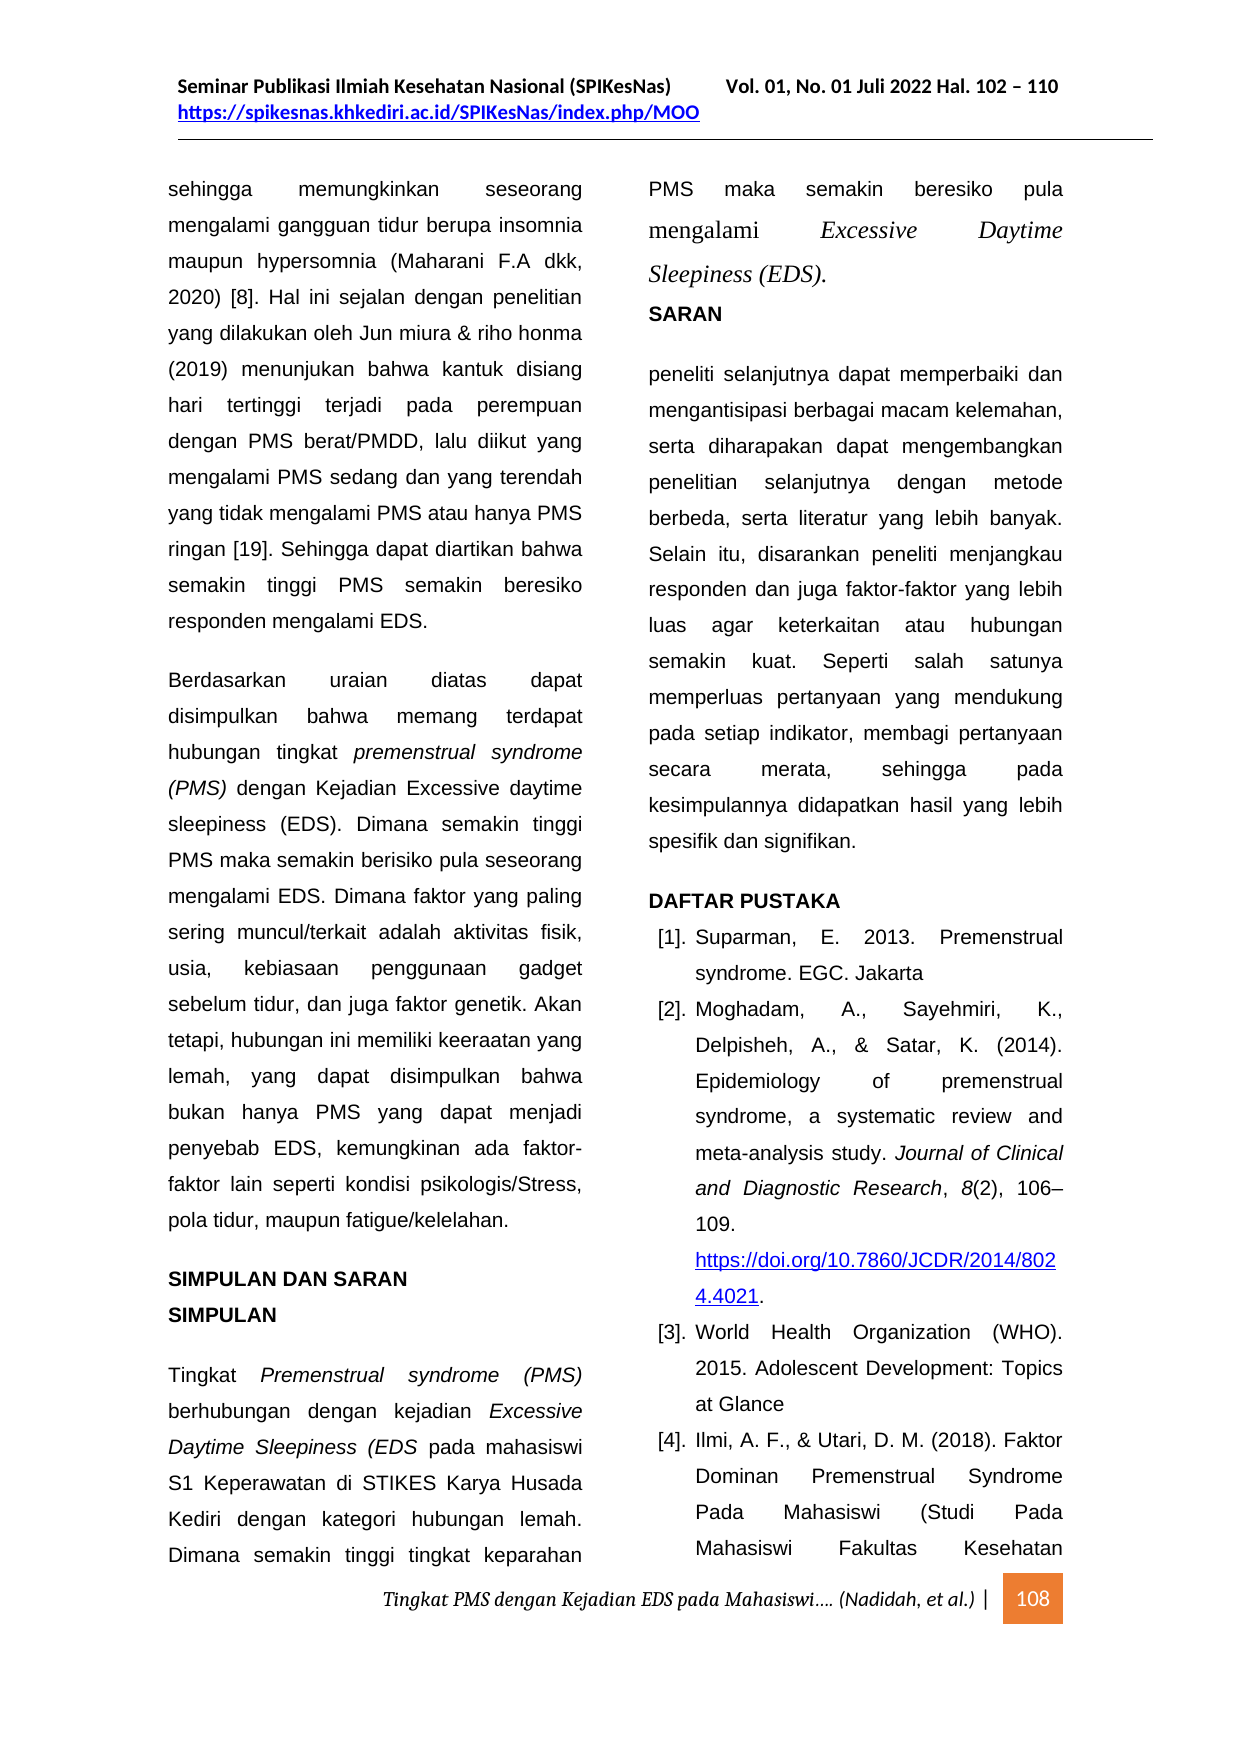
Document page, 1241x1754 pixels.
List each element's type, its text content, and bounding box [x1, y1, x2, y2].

list Suparman, E. 2013. Premenstrual syndrome. EGC. Jakarta [658, 925, 1063, 984]
list Berdasarkan uraian diatas dapat disimpulkan bahwa memang terdapat hubungan tingkat premenstrual syndrome (PMS) dengan Kejadian Excessive daytime sleepiness (EDS). Dimana semakin tinggi PMS maka semakin berisiko pula seseorang mengalami EDS. Dimana faktor yang paling sering muncul/terkait adalah aktivitas fisik, usia, kebiasaan penggunaan gadget sebelum tidur, dan juga faktor genetik. Akan tetapi, hubungan ini memiliki keeraatan yang lemah, yang dapat disimpulkan bahwa bukan hanya PMS yang dapat menjadi penyebab EDS, kemungkinan ada faktor-faktor lain seperti kondisi psikologis/Stress, pola tidur, maupun fatigue/kelelahan. [168, 668, 583, 1231]
list Tingkat Premenstrual syndrome (PMS) berhubungan dengan kejadian Excessive Daytime Sleepiness (EDS pada mahasiswi S1 Keperawatan di STIKES Karya Husada Kediri dengan kategori hubungan lemah. Dimana semakin tinggi tingkat keparahan PMS maka semakin beresiko pula mengalami Excessive Daytime Sleepiness (EDS). [168, 1363, 583, 1567]
list DAFTAR PUSTAKA [648, 889, 1063, 913]
list SARAN [648, 302, 1063, 326]
list Moghadam, A., Sayehmiri, K., Delpisheh, A., & Satar, K. (2014). Epidemiology of premenstrual syndrome, a systematic review and meta-analysis study. Journal of Clinical and Diagnostic Research, 8(2), 106–109. https://doi.org/10.7860/JCDR/2014/8024.4021. [658, 997, 1063, 1308]
list peneliti selanjutnya dapat memperbaiki dan mengantisipasi berbagai macam kelemahan, serta diharapakan dapat mengembangkan penelitian selanjutnya dengan metode berbeda, serta literatur yang lebih banyak. Selain itu, disarankan peneliti menjangkau responden dan juga faktor-faktor yang lebih luas agar keterkaitan atau hubungan semakin kuat. Seperti salah satunya memperluas pertanyaan yang mendukung pada setiap indikator, membagi pertanyaan secara merata, sehingga pada kesimpulannya didapatkan hasil yang lebih spesifik dan signifikan. [648, 362, 1063, 853]
list SIMPULAN DAN SARAN [168, 1267, 583, 1291]
list Tingkat Premenstrual syndrome (PMS) berhubungan dengan kejadian Excessive Daytime Sleepiness (EDS pada mahasiswi S1 Keperawatan di STIKES Karya Husada Kediri dengan kategori hubungan lemah. Dimana semakin tinggi tingkat keparahan PMS maka semakin beresiko pula mengalami Excessive Daytime Sleepiness (EDS). [648, 177, 1063, 287]
list SIMPULAN [168, 1303, 583, 1327]
list World Health Organization (WHO). 2015. Adolescent Development: Topics at Glance [658, 1320, 1063, 1416]
